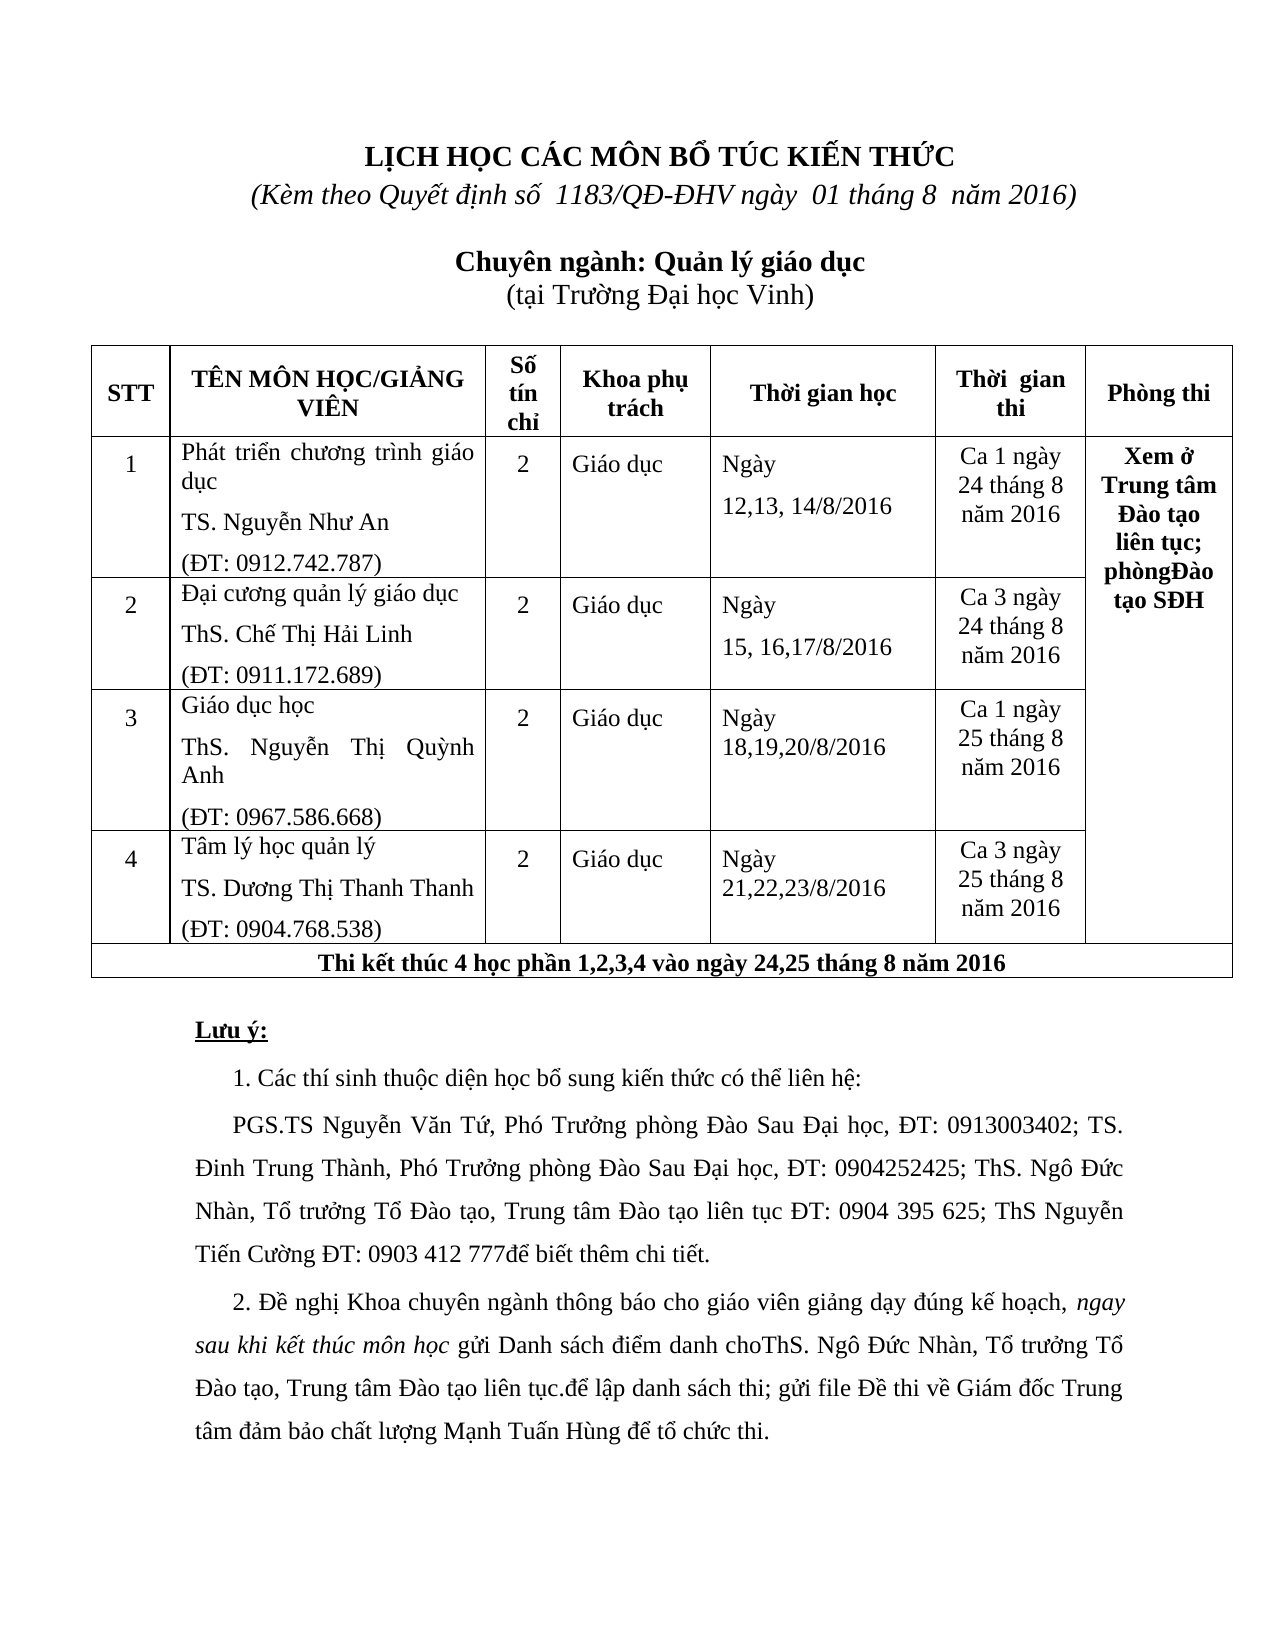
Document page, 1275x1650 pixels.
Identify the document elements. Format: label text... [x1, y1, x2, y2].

table_cell 2 [92, 578, 169, 689]
text Chuyên ngành: Quản lý giáo dục [195, 244, 1125, 277]
text 2. Đề nghị Khoa chuyên ngành thông báo cho giáo viên giảng dạy đúng kế hoạch, ngay sau khi kết thúc môn học gửi Danh sách điểm danh choThS. Ngô Đức Nhàn, Tổ trưởng Tổ Đào tạo, Trung tâm Đào tạo liên tục.để lập danh sách thi; gửi file Đề thi về Giám đốc Trung tâm đảm bảo chất lượng Mạnh Tuấn Hùng để tổ chức thi. [195, 1287, 1125, 1445]
table_cell 2 [486, 578, 560, 689]
table_cell Thi kết thúc 4 học phần 1,2,3,4 vào ngày 24,25 tháng 8 năm 2016 [92, 944, 1232, 977]
table_cell 2 [486, 831, 560, 943]
table_cell 4 [92, 831, 169, 943]
text LỊCH HỌC CÁC MÔN BỔ TÚC KIẾN THỨC [195, 139, 1125, 173]
table_cell Ca 3 ngày 24 tháng 8 năm 2016 [936, 578, 1085, 689]
table_cell Ca 3 ngày 25 tháng 8 năm 2016 [936, 831, 1085, 943]
table_cell Ngày 12,13, 14/8/2016 [711, 437, 935, 577]
table_cell Giáo dục [561, 437, 710, 577]
table_cell 2 [486, 437, 560, 577]
table_cell Ca 1 ngày 24 tháng 8 năm 2016 [936, 437, 1085, 577]
table_cell Phát triển chương trình giáo dục TS. Nguyễn Như An (ĐT: 0912.742.787) [171, 437, 485, 577]
table_cell Ca 1 ngày 25 tháng 8 năm 2016 [936, 690, 1085, 830]
table_cell 3 [92, 690, 169, 830]
table_header Phòng thi [1086, 346, 1232, 436]
table_header Thời gian học [711, 346, 935, 436]
table_header STT [92, 346, 169, 436]
text PGS.TS Nguyễn Văn Tứ, Phó Trưởng phòng Đào Sau Đại học, ĐT: 0913003402; TS. Đinh Trung Thành, Phó Trưởng phòng Đào Sau Đại học, ĐT: 0904252425; ThS. Ngô Đức Nhàn, Tổ trưởng Tổ Đào tạo, Trung tâm Đào tạo liên tục ĐT: 0904 395 625; ThS Nguyễn Tiến Cường ĐT: 0903 412 777để biết thêm chi tiết. [195, 1110, 1125, 1268]
table_cell Xem ở Trung tâm Đào tạo liên tục; phòngĐào tạo SĐH [1086, 437, 1232, 943]
table_cell Đại cương quản lý giáo dục ThS. Chế Thị Hải Linh (ĐT: 0911.172.689) [171, 578, 485, 689]
table_cell Ngày 18,19,20/8/2016 [711, 690, 935, 830]
table_header Khoa phụ trách [561, 346, 710, 436]
table_cell Ngày 15, 16,17/8/2016 [711, 578, 935, 689]
table_cell Tâm lý học quản lý TS. Dương Thị Thanh Thanh (ĐT: 0904.768.538) [171, 831, 485, 943]
table_cell Giáo dục [561, 578, 710, 689]
table_header Số tín chỉ [486, 346, 560, 436]
table_cell Giáo dục [561, 831, 710, 943]
table_header Thời gian thi [936, 346, 1085, 436]
text (tại Trường Đại học Vinh) [195, 277, 1125, 311]
table_cell Ngày 21,22,23/8/2016 [711, 831, 935, 943]
text Lưu ý: [195, 1015, 1125, 1044]
text 1. Các thí sinh thuộc diện học bổ sung kiến thức có thể liên hệ: [195, 1063, 1125, 1091]
table_cell Giáo dục học ThS. Nguyễn Thị Quỳnh Anh (ĐT: 0967.586.668) [171, 690, 485, 830]
table_cell 1 [92, 437, 169, 577]
table_cell Giáo dục [561, 690, 710, 830]
text (Kèm theo Quyết định số 1183/QĐ-ĐHV ngày 01 tháng 8 năm 2016) [195, 177, 1125, 210]
table_cell 2 [486, 690, 560, 830]
table_header TÊN MÔN HỌC/GIẢNG VIÊN [171, 346, 485, 436]
